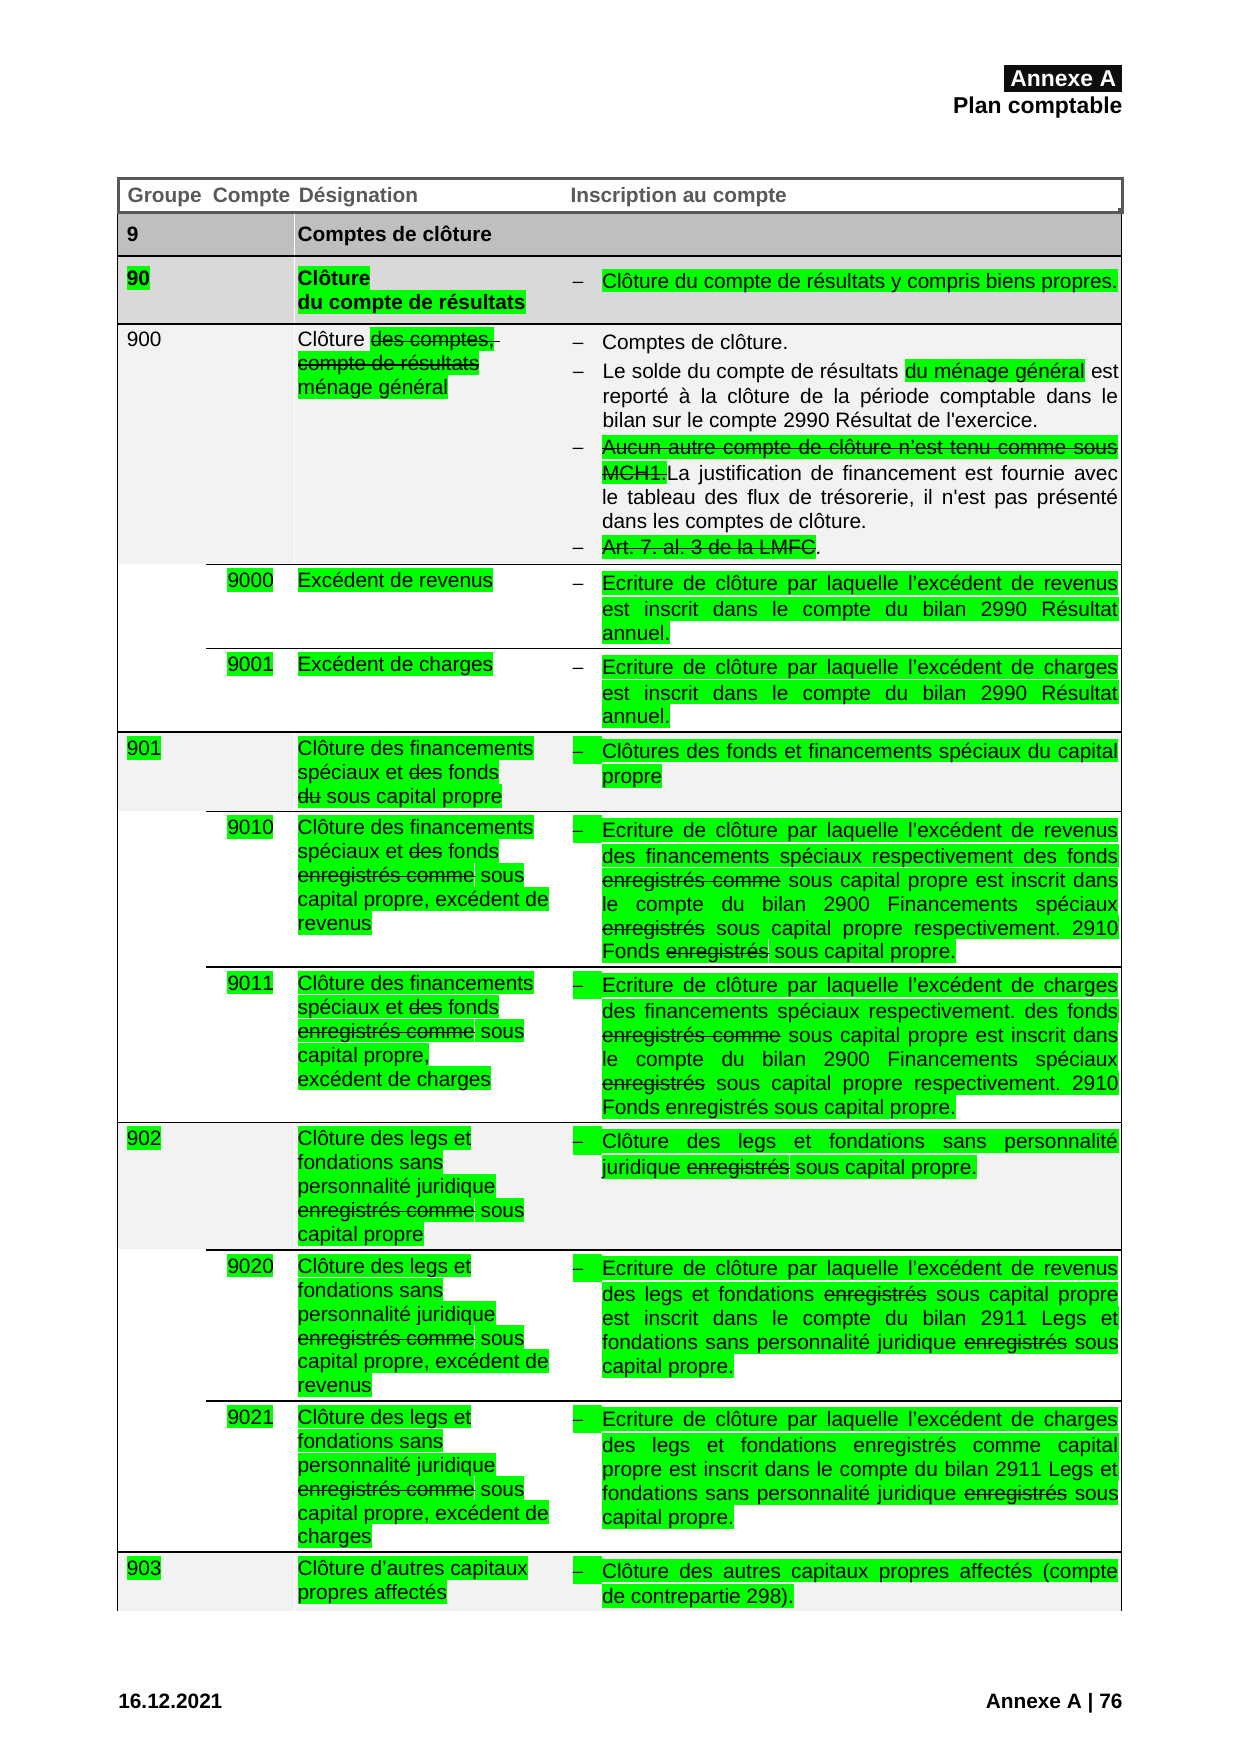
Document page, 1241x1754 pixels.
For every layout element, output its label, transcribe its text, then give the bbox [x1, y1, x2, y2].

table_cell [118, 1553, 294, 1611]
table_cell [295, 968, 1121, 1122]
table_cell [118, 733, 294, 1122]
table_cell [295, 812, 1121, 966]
table_header Groupe [120, 180, 207, 211]
table_header Désignation [296, 180, 561, 211]
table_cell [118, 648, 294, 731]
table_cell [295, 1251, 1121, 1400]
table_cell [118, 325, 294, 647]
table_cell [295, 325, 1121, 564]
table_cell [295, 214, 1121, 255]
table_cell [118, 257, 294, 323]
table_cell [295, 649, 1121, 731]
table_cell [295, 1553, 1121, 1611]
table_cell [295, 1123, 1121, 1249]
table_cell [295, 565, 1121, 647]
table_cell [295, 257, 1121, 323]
table_header Compte [207, 180, 296, 211]
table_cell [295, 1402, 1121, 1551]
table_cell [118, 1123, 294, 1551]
table_header Inscription au compte [561, 180, 1121, 211]
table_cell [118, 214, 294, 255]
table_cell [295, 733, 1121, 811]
